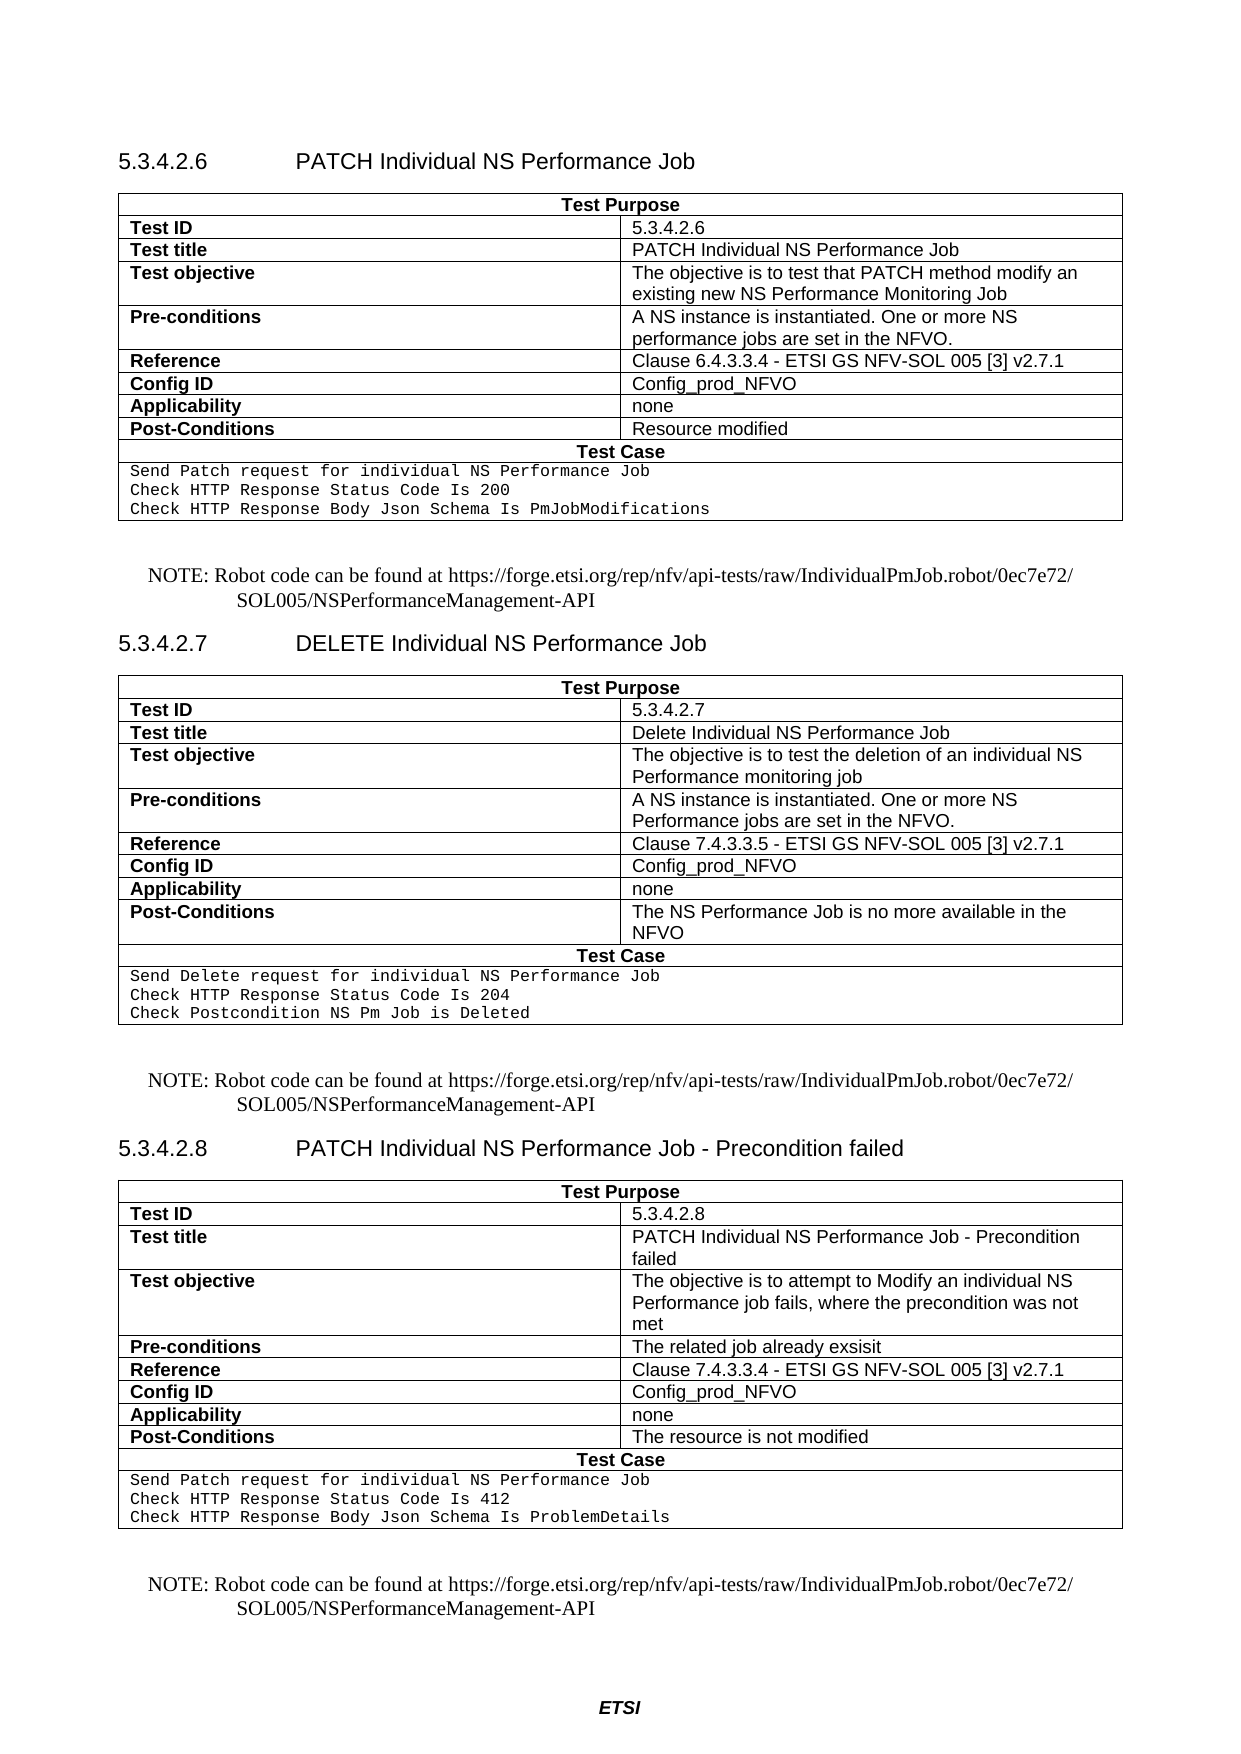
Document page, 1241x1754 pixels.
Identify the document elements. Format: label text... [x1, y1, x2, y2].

subtitle 5.3.4.2.8 PATCH Individual NS Performance Job - Precondition failed [118, 1134, 1122, 1161]
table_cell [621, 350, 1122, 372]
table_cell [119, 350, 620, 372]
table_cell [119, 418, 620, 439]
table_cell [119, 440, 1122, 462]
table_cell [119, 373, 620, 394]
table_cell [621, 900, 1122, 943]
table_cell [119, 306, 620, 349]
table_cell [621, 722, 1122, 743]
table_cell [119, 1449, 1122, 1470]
text NOTE: Robot code can be found at https://forge.etsi.org/rep/nfv/api-tests/raw/IndividualPmJob.robot/0ec7e72/SOL005/NSPerformanceManagement-API [148, 563, 1122, 612]
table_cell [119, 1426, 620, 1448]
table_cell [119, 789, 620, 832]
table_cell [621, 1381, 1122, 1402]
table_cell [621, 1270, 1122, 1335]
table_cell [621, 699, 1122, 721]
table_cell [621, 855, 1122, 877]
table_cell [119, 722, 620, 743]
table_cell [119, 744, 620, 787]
subtitle 5.3.4.2.6 PATCH Individual NS Performance Job [118, 148, 1122, 174]
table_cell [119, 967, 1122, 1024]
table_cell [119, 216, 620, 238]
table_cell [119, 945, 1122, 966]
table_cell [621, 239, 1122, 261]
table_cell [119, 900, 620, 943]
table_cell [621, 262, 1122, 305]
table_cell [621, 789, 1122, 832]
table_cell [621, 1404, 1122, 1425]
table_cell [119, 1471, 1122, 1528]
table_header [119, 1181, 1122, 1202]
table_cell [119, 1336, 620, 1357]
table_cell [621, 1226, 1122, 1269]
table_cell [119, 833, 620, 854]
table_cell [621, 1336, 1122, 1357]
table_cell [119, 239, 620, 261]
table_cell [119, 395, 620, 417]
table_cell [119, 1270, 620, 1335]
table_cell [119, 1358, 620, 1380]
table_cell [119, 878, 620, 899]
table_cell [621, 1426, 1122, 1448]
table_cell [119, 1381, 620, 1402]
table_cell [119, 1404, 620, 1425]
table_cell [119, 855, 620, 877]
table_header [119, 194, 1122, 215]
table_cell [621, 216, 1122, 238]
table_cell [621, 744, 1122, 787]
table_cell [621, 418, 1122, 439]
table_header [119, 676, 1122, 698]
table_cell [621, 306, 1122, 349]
text NOTE: Robot code can be found at https://forge.etsi.org/rep/nfv/api-tests/raw/IndividualPmJob.robot/0ec7e72/SOL005/NSPerformanceManagement-API [148, 1572, 1122, 1620]
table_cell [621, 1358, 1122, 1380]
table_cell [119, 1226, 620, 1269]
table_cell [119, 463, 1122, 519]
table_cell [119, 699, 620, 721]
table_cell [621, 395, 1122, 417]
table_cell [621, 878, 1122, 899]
subtitle 5.3.4.2.7 DELETE Individual NS Performance Job [118, 630, 1122, 657]
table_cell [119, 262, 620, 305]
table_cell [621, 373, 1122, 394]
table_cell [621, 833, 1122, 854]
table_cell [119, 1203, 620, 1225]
text NOTE: Robot code can be found at https://forge.etsi.org/rep/nfv/api-tests/raw/IndividualPmJob.robot/0ec7e72/SOL005/NSPerformanceManagement-API [148, 1068, 1122, 1116]
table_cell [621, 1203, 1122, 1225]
